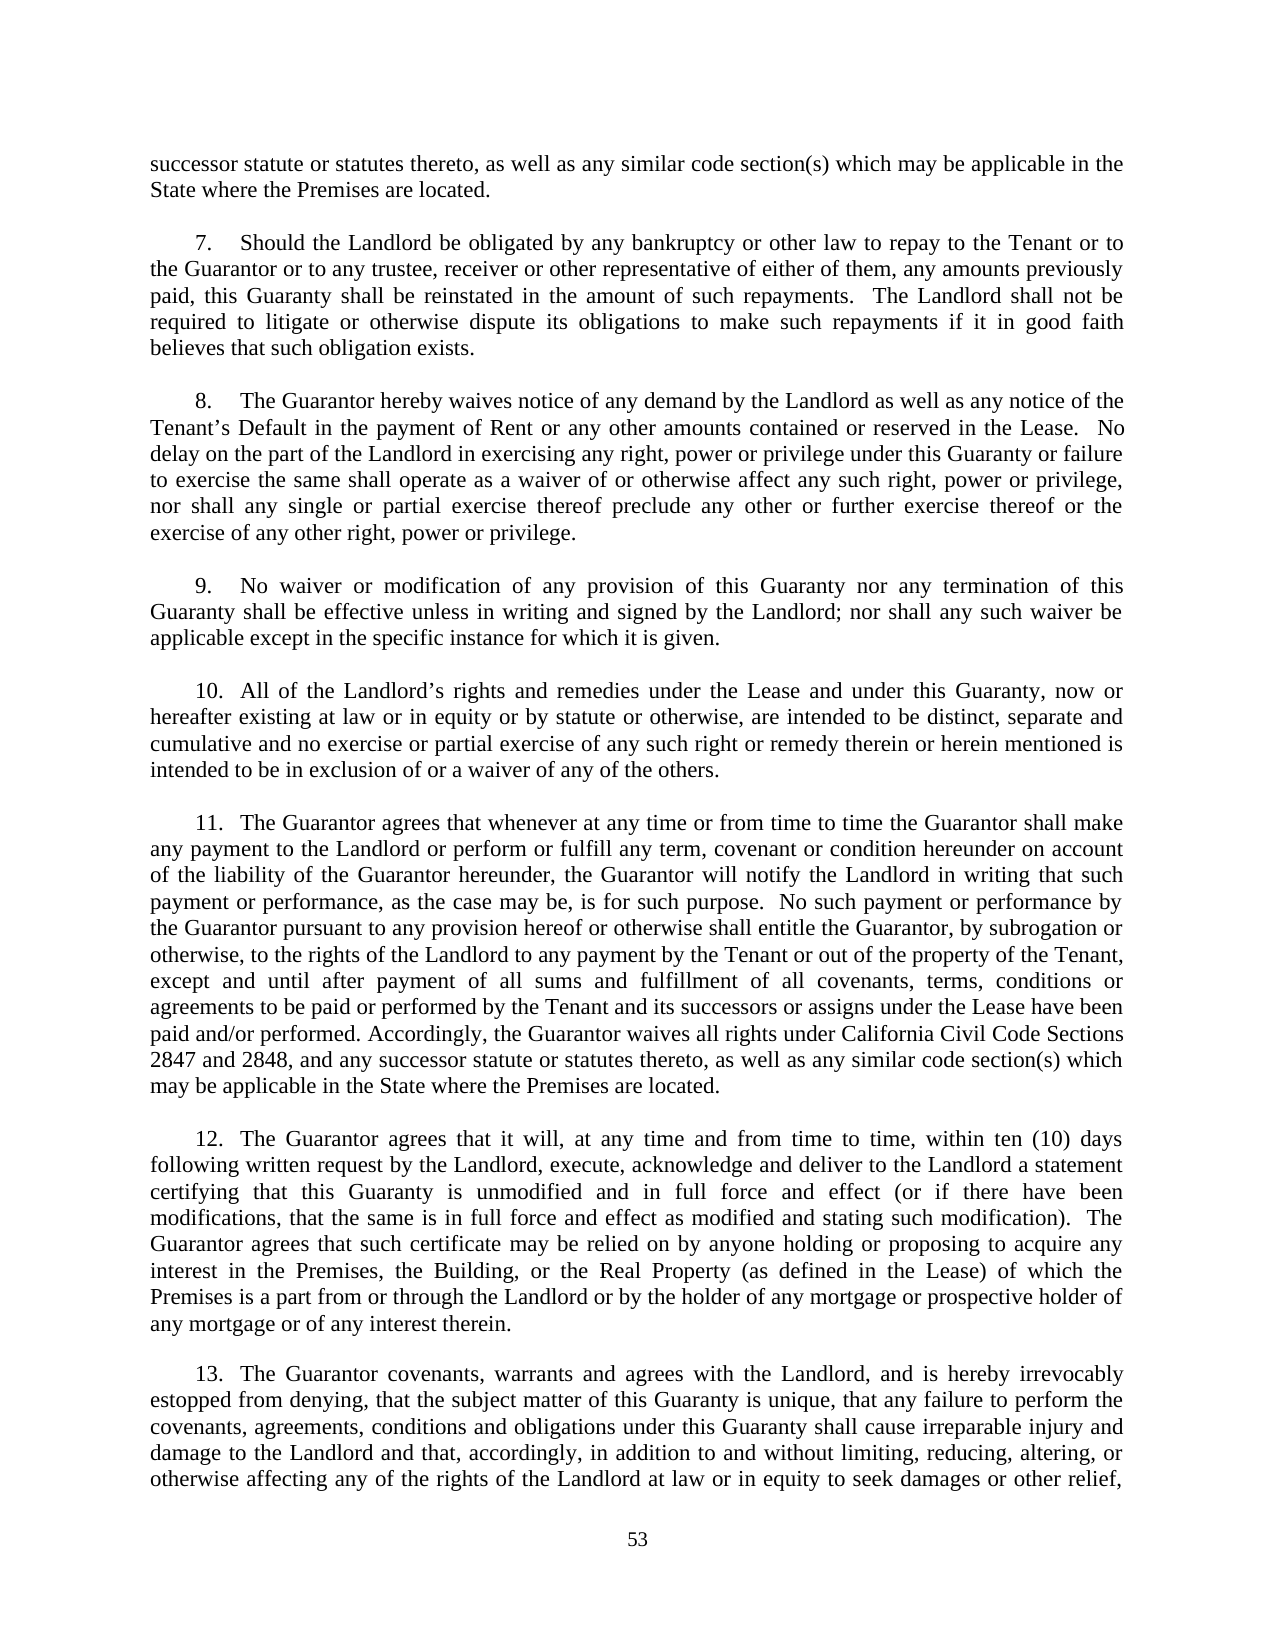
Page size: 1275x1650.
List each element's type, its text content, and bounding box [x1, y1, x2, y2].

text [150, 150, 1125, 203]
text 7. Should the Landlord be obligated by any bankruptcy or other law to repay to the Tenant or to the Guarantor or to any trustee, receiver or other representative of either of them, any amounts previously paid, this Guaranty shall be reinstated in the amount of such repayments. The Landlord shall not be required to litigate or otherwise dispute its obligations to make such repayments if it in good faith believes that such obligation exists. [150, 229, 1125, 361]
text 11. The Guarantor agrees that whenever at any time or from time to time the Guarantor shall make any payment to the Landlord or perform or fulfill any term, covenant or condition hereunder on account of the liability of the Guarantor hereunder, the Guarantor will notify the Landlord in writing that such payment or performance, as the case may be, is for such purpose. No such payment or performance by the Guarantor pursuant to any provision hereof or otherwise shall entitle the Guarantor, by subrogation or otherwise, to the rights of the Landlord to any payment by the Tenant or out of the property of the Tenant, except and until after payment of all sums and fulfillment of all covenants, terms, conditions or agreements to be paid or performed by the Tenant and its successors or assigns under the Lease have been paid and/or performed. Accordingly, the Guarantor waives all rights under California Civil Code Sections 2847 and 2848, and any successor statute or statutes thereto, as well as any similar code section(s) which may be applicable in the State where the Premises are located. [150, 809, 1125, 1099]
text 8. The Guarantor hereby waives notice of any demand by the Landlord as well as any notice of the Tenant’s Default in the payment of Rent or any other amounts contained or reserved in the Lease. No delay on the part of the Landlord in exercising any right, power or privilege under this Guaranty or failure to exercise the same shall operate as a waiver of or otherwise affect any such right, power or privilege, nor shall any single or partial exercise thereof preclude any other or further exercise thereof or the exercise of any other right, power or privilege. [150, 387, 1125, 545]
text 10. All of the Landlord’s rights and remedies under the Lease and under this Guaranty, now or hereafter existing at law or in equity or by statute or otherwise, are intended to be distinct, separate and cumulative and no exercise or partial exercise of any such right or remedy therein or herein mentioned is intended to be in exclusion of or a waiver of any of the others. [150, 677, 1125, 782]
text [150, 1360, 1125, 1492]
text 9. No waiver or modification of any provision of this Guaranty nor any termination of this Guaranty shall be effective unless in writing and signed by the Landlord; nor shall any such waiver be applicable except in the specific instance for which it is given. [150, 572, 1125, 651]
text 12. The Guarantor agrees that it will, at any time and from time to time, within ten (10) days following written request by the Landlord, execute, acknowledge and deliver to the Landlord a statement certifying that this Guaranty is unmodified and in full force and effect (or if there have been modifications, that the same is in full force and effect as modified and stating such modification). The Guarantor agrees that such certificate may be relied on by anyone holding or proposing to acquire any interest in the Premises, the Building, or the Real Property (as defined in the Lease) of which the Premises is a part from or through the Landlord or by the holder of any mortgage or prospective holder of any mortgage or of any interest therein. [150, 1125, 1125, 1336]
